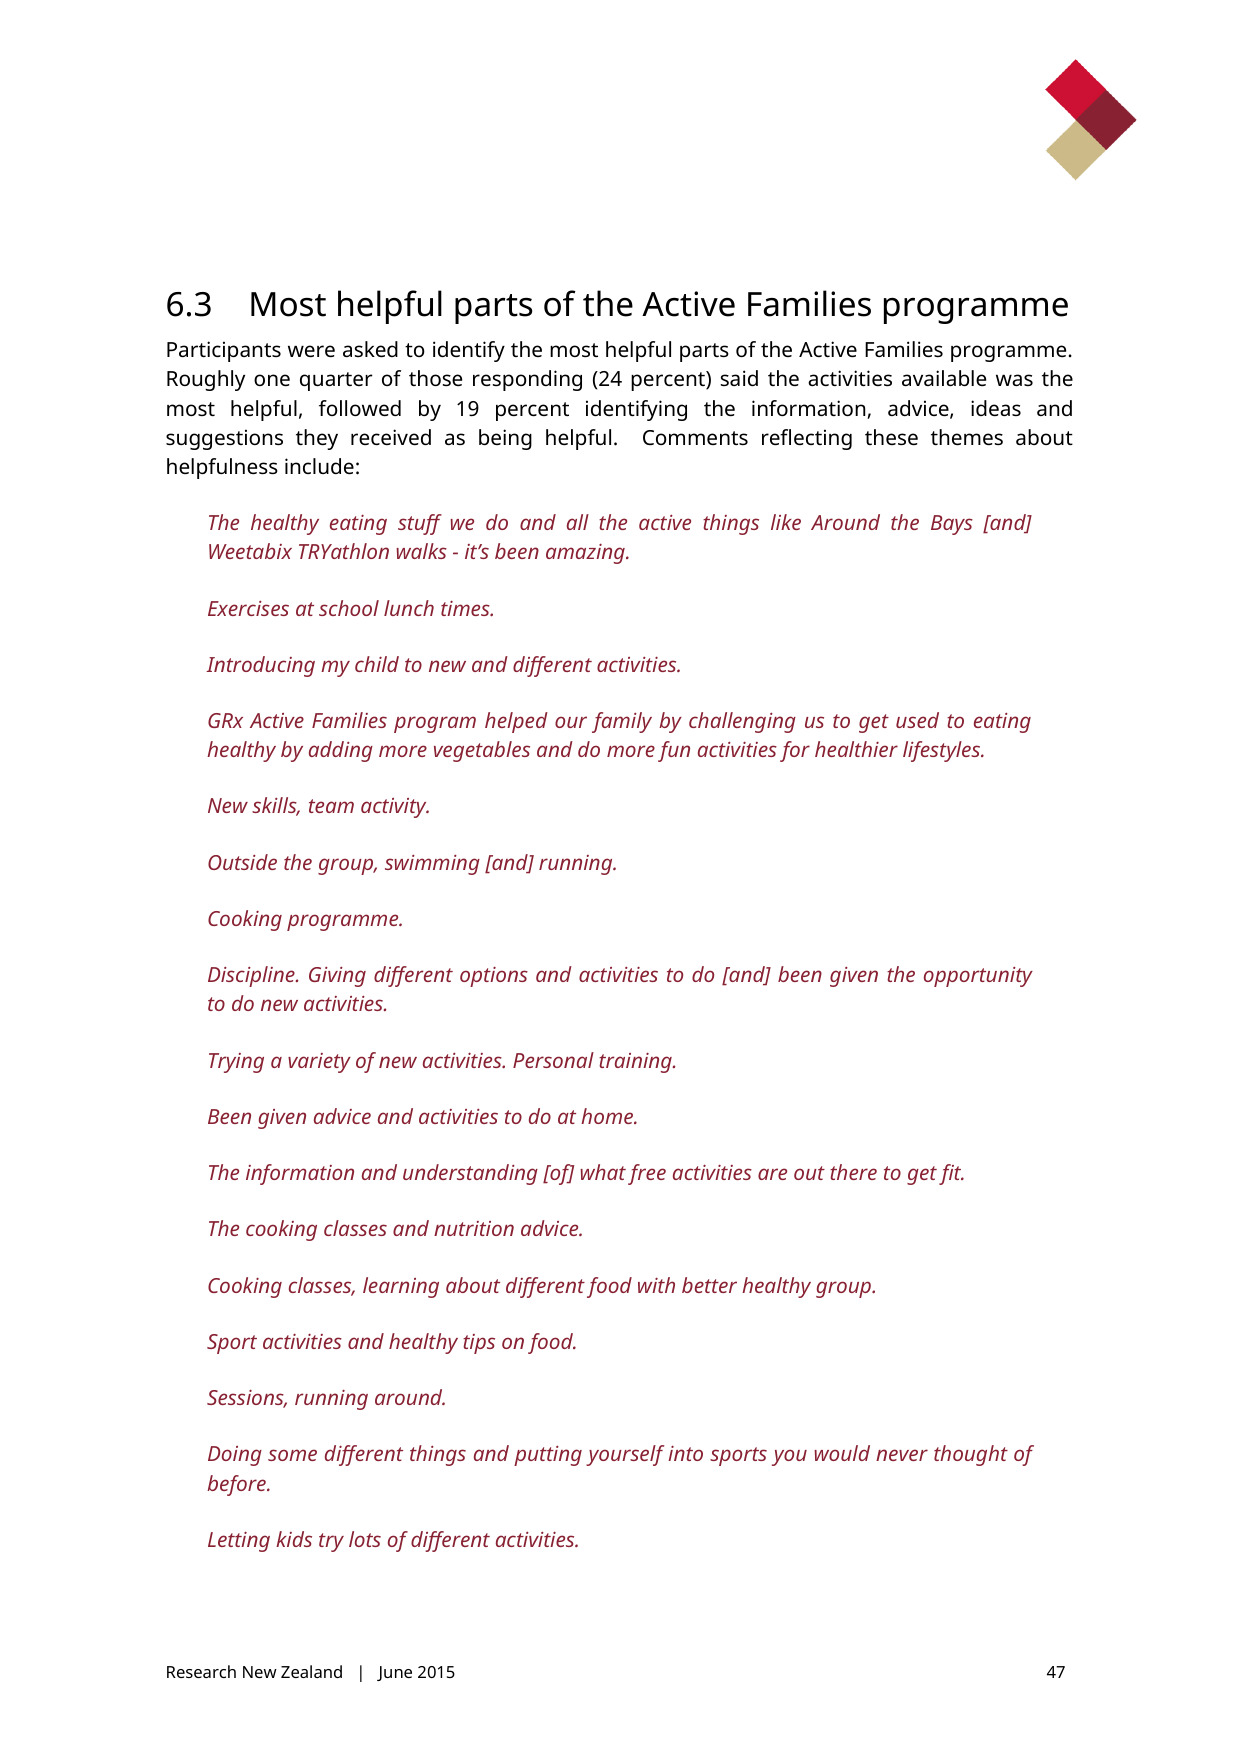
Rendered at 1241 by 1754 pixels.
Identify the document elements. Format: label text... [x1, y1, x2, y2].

text Outside the group, swimming [and] running. [207, 847, 1033, 876]
text The information and understanding [of] what free activities are out there to get fit. [207, 1157, 1033, 1187]
text Sport activities and healthy tips on food. [207, 1326, 1033, 1355]
text Trying a variety of new activities. Personal training. [207, 1045, 1033, 1074]
text Cooking classes, learning about different food with better healthy group. [207, 1270, 1033, 1299]
text Discipline. Giving different options and activities to do [and] been given the opportunity to do new activities. [207, 959, 1033, 1018]
text Participants were asked to identify the most helpful parts of the Active Families programme. Roughly one quarter of those responding (24 percent) said the activities available was the most helpful, followed by 19 percent identifying the information, advice, ideas and suggestions they received as being helpful. Comments reflecting these themes about helpfulness include: [165, 334, 1075, 480]
text GRx Active Families program helped our family by challenging us to get used to eating healthy by adding more vegetables and do more fun activities for healthier lifestyles. [207, 705, 1033, 764]
text New skills, team activity. [207, 791, 1033, 820]
text Doing some different things and putting yourself into sports you would never thought of before. [207, 1439, 1033, 1497]
text Exercises at school lunch times. [207, 593, 1033, 622]
text Letting kids try lots of different activities. [207, 1524, 1033, 1553]
text The cooking classes and nutrition advice. [207, 1214, 1033, 1243]
text The healthy eating stuff we do and all the active things like Around the Bays [and] Weetabix TRYathlon walks - it’s been amazing. [207, 507, 1033, 566]
text Been given advice and activities to do at home. [207, 1101, 1033, 1130]
subtitle Most helpful parts of the Active Families programme [165, 281, 1075, 326]
picture [1039, 59, 1141, 183]
text Introducing my child to new and different activities. [207, 649, 1033, 678]
text Cooking programme. [207, 903, 1033, 932]
text Sessions, running around. [207, 1382, 1033, 1412]
